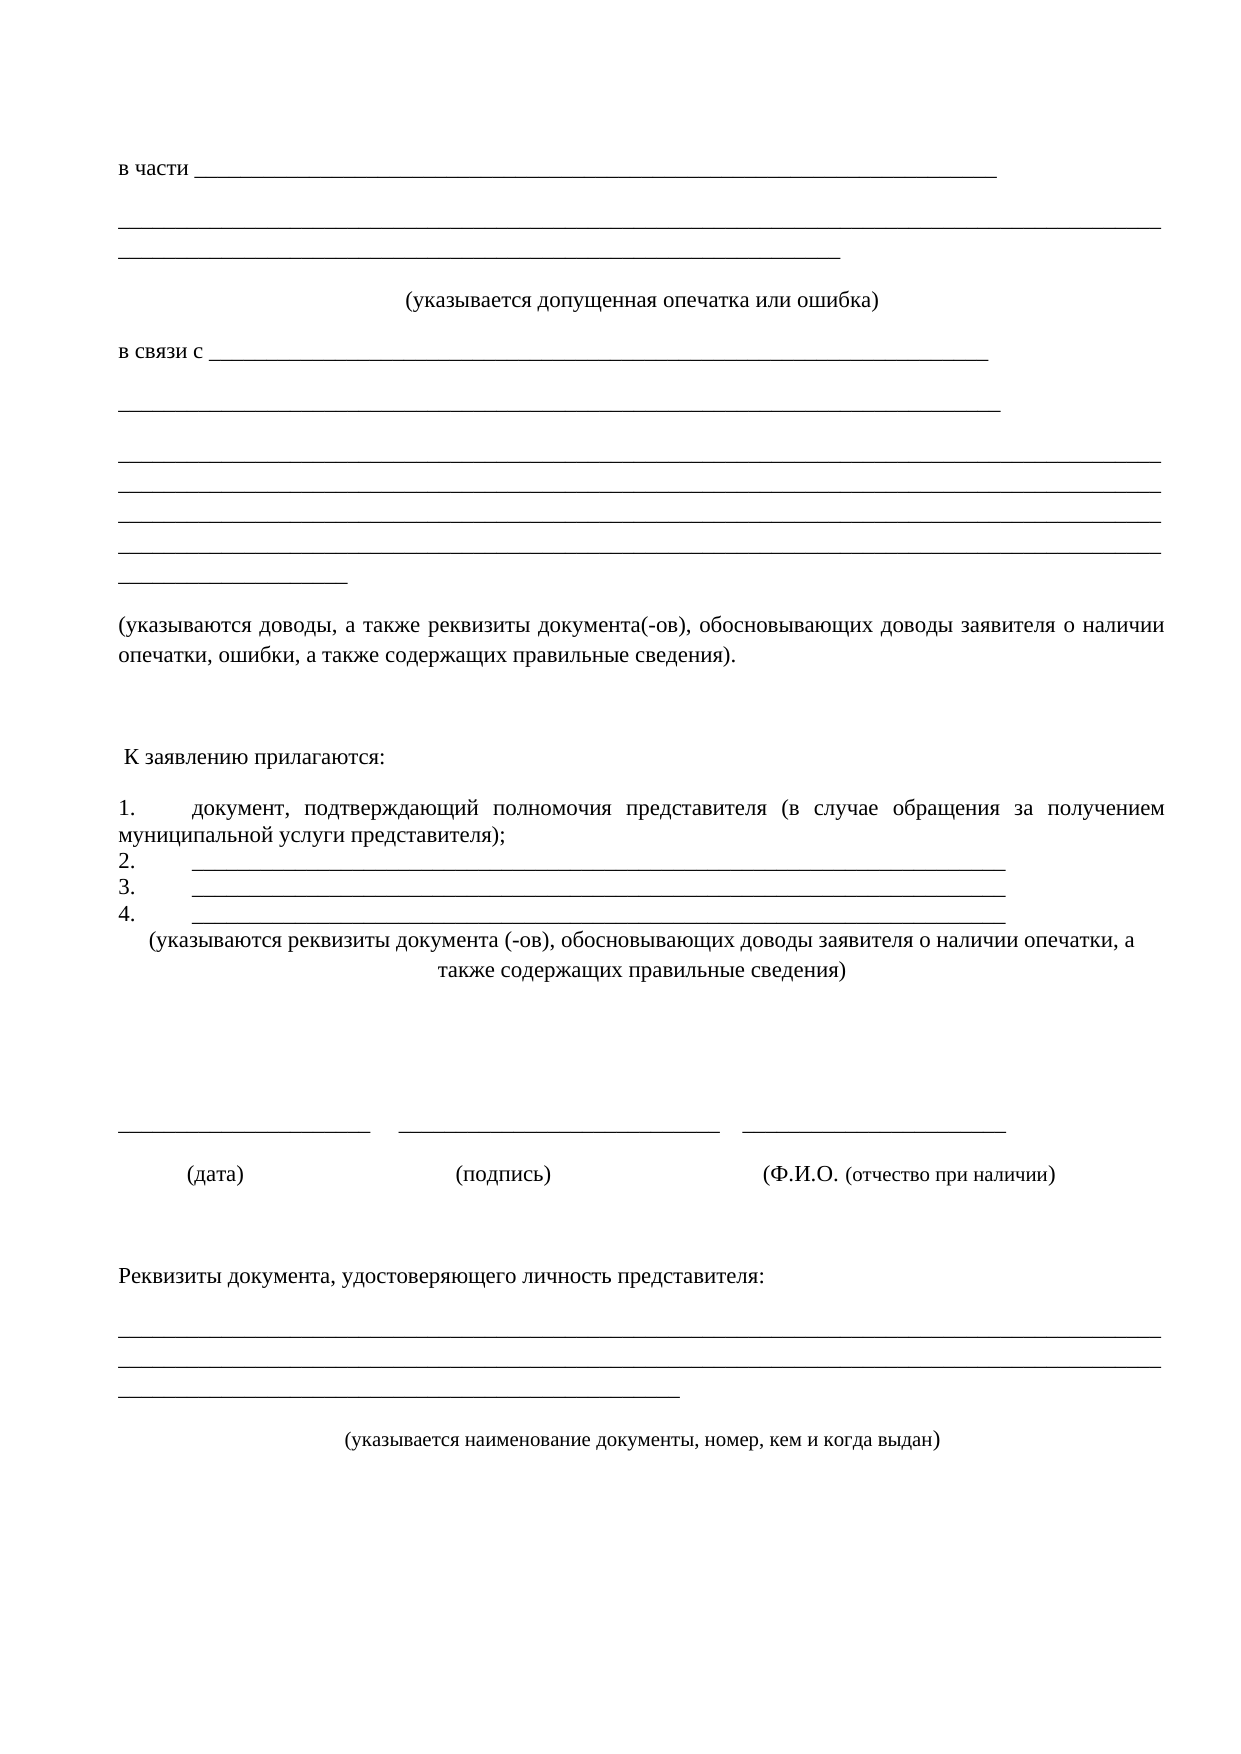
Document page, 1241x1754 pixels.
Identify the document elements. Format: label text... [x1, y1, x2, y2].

text К заявлению прилагаются: [118, 743, 1166, 769]
text Реквизиты документа, удостоверяющего личность представителя: [118, 1262, 1166, 1289]
text (указываются реквизиты документа (-ов), обосновывающих доводы заявителя о наличии опечатки, а также содержащих правильные сведения) [118, 926, 1166, 983]
list документ, подтверждающий полномочия представителя (в случае обращения за получением муниципальной услуги представителя); [118, 794, 1166, 847]
text ________________________________________________________________________________________________________________________________________________________________________________________________________________________________________________________________________________________________________________________________________________________________________________________________ [118, 439, 1166, 586]
text __________________________________________________________________________________________________________________________________________________________ [118, 205, 1166, 261]
text (указывается наименование документы, номер, кем и когда выдан) [118, 1425, 1166, 1451]
text (дата) (подпись) (Ф.И.О. (отчество при наличии) [118, 1160, 1166, 1187]
text в части ______________________________________________________________________ [118, 154, 1166, 180]
list _______________________________________________________________________ [118, 873, 1166, 900]
list _______________________________________________________________________ [118, 900, 1166, 926]
text (указывается допущенная опечатка или ошибка) [118, 286, 1166, 312]
text ______________________ ____________________________ _______________________ [118, 1109, 1166, 1136]
text (указываются доводы, а также реквизиты документа(-ов), обосновывающих доводы заявителя о наличии опечатки, ошибки, а также содержащих правильные сведения). [118, 611, 1166, 667]
text _______________________________________________________________________________________________________________________________________________________________________________________________________________________________________ [118, 1313, 1166, 1400]
text _____________________________________________________________________________ [118, 388, 1166, 414]
list _______________________________________________________________________ [118, 847, 1166, 873]
text в связи с ____________________________________________________________________ [118, 337, 1166, 363]
